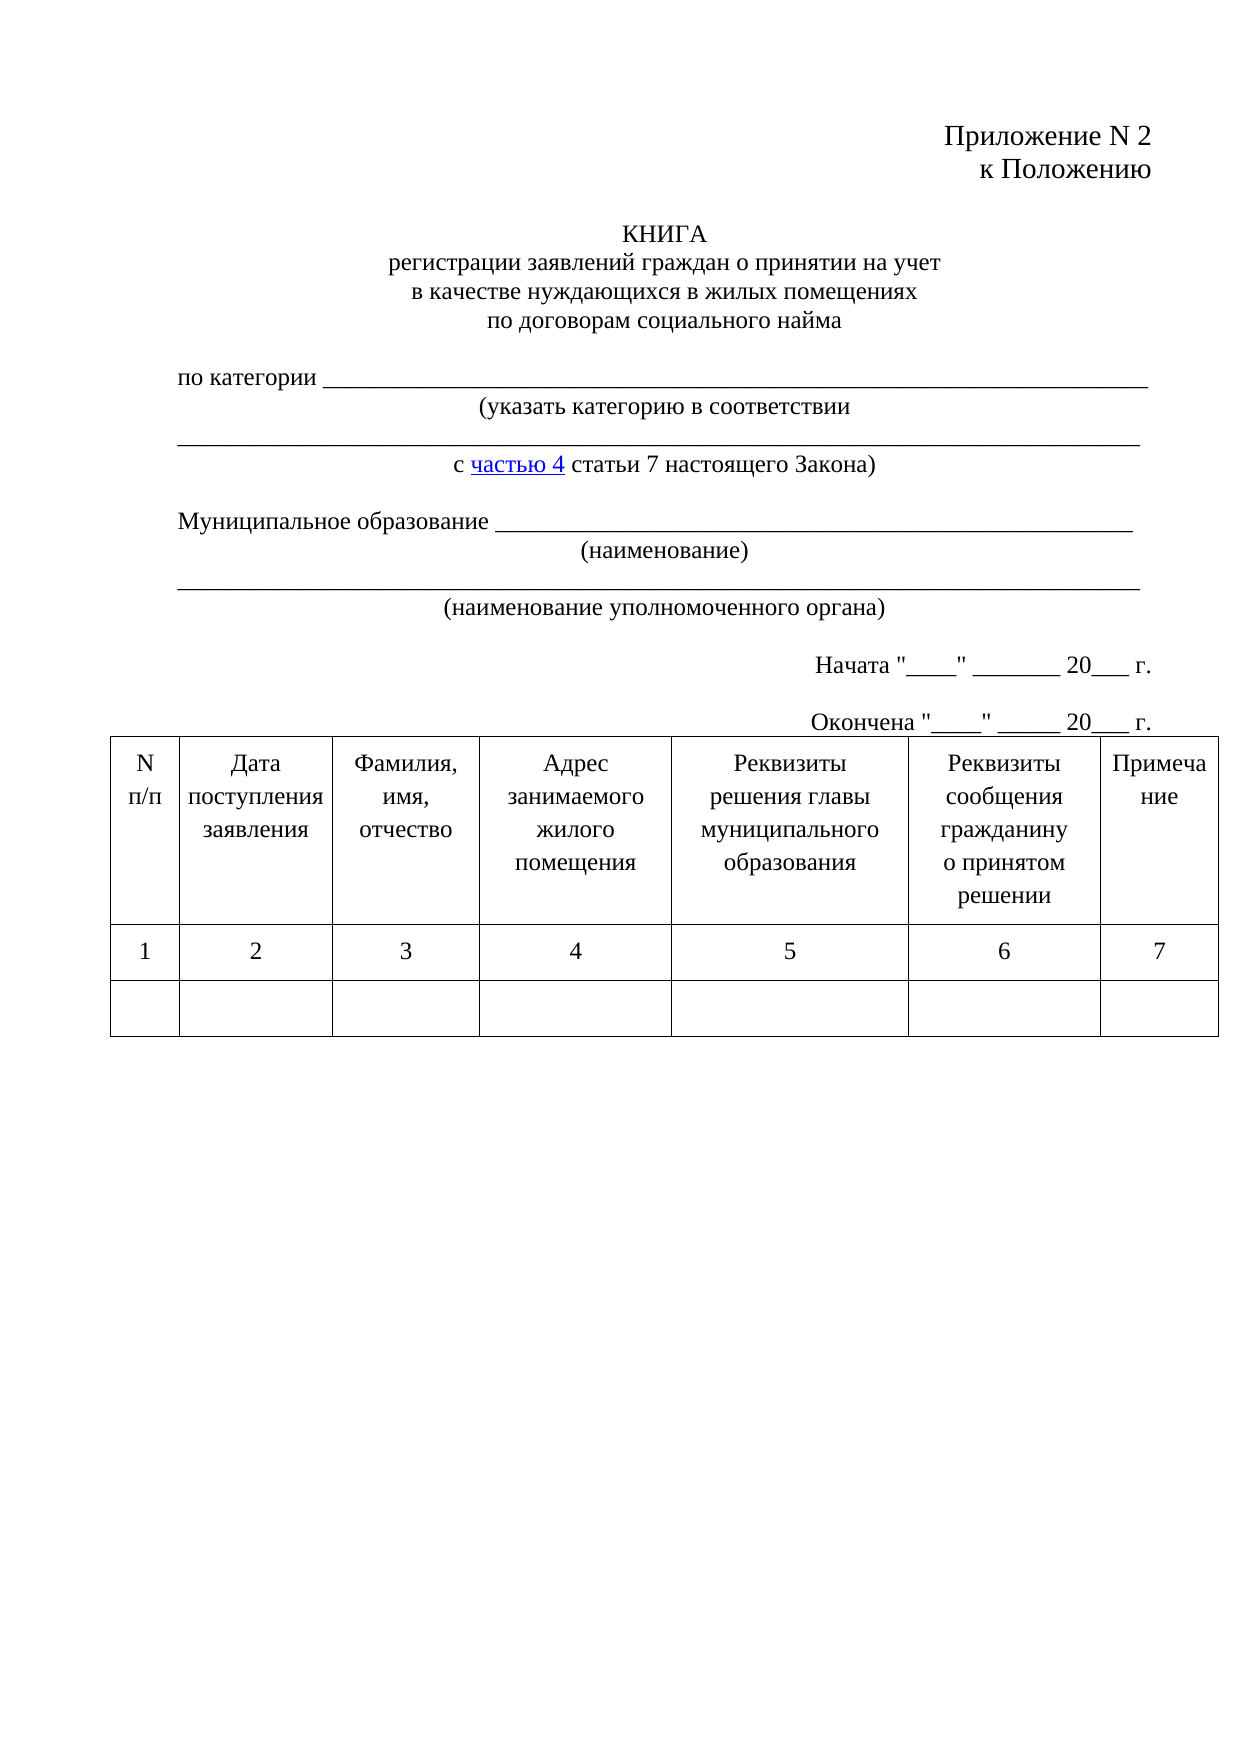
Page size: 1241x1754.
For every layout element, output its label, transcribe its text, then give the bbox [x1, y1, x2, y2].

table_cell [480, 981, 671, 1036]
text Муниципальное образование ___________________________________________________ [177, 506, 1152, 535]
table_cell 6 [909, 925, 1100, 980]
table_cell 1 [111, 925, 179, 980]
text Приложение N 2 [177, 118, 1152, 152]
text Начата "____" _______ 20___ г. [177, 650, 1152, 679]
text к Положению [177, 152, 1152, 185]
text Окончена "____" _____ 20___ г. [177, 707, 1152, 736]
table_cell 7 [1101, 925, 1218, 980]
table_header Реквизиты сообщения гражданину о принятом решении [909, 737, 1100, 924]
text регистрации заявлений граждан о принятии на учет [177, 247, 1152, 276]
table_header Примечание [1101, 737, 1218, 924]
text КНИГА [177, 219, 1152, 247]
table_cell 2 [180, 925, 332, 980]
table_header Фамилия, имя, отчество [333, 737, 479, 924]
text (наименование уполномоченного органа) [177, 592, 1152, 621]
text с частью 4 статьи 7 настоящего Закона) [177, 449, 1152, 477]
table_cell 4 [480, 925, 671, 980]
table_header Дата поступления заявления [180, 737, 332, 924]
table_header Адрес занимаемого жилого помещения [480, 737, 671, 924]
table_cell 3 [333, 925, 479, 980]
table_cell [672, 981, 908, 1036]
text _____________________________________________________________________________ [177, 420, 1152, 449]
text по категории __________________________________________________________________ [177, 362, 1152, 391]
table_cell [180, 981, 332, 1036]
table_cell [909, 981, 1100, 1036]
text по договорам социального найма [177, 305, 1152, 334]
table_cell [1101, 981, 1218, 1036]
table_cell [333, 981, 479, 1036]
table_header N п/п [111, 737, 179, 924]
table_cell 5 [672, 925, 908, 980]
text _____________________________________________________________________________ [177, 564, 1152, 592]
text (наименование) [177, 535, 1152, 564]
text (указать категорию в соответствии [177, 391, 1152, 420]
table_cell [111, 981, 179, 1036]
text в качестве нуждающихся в жилых помещениях [177, 276, 1152, 305]
table_header Реквизиты решения главы муниципального образования [672, 737, 908, 924]
